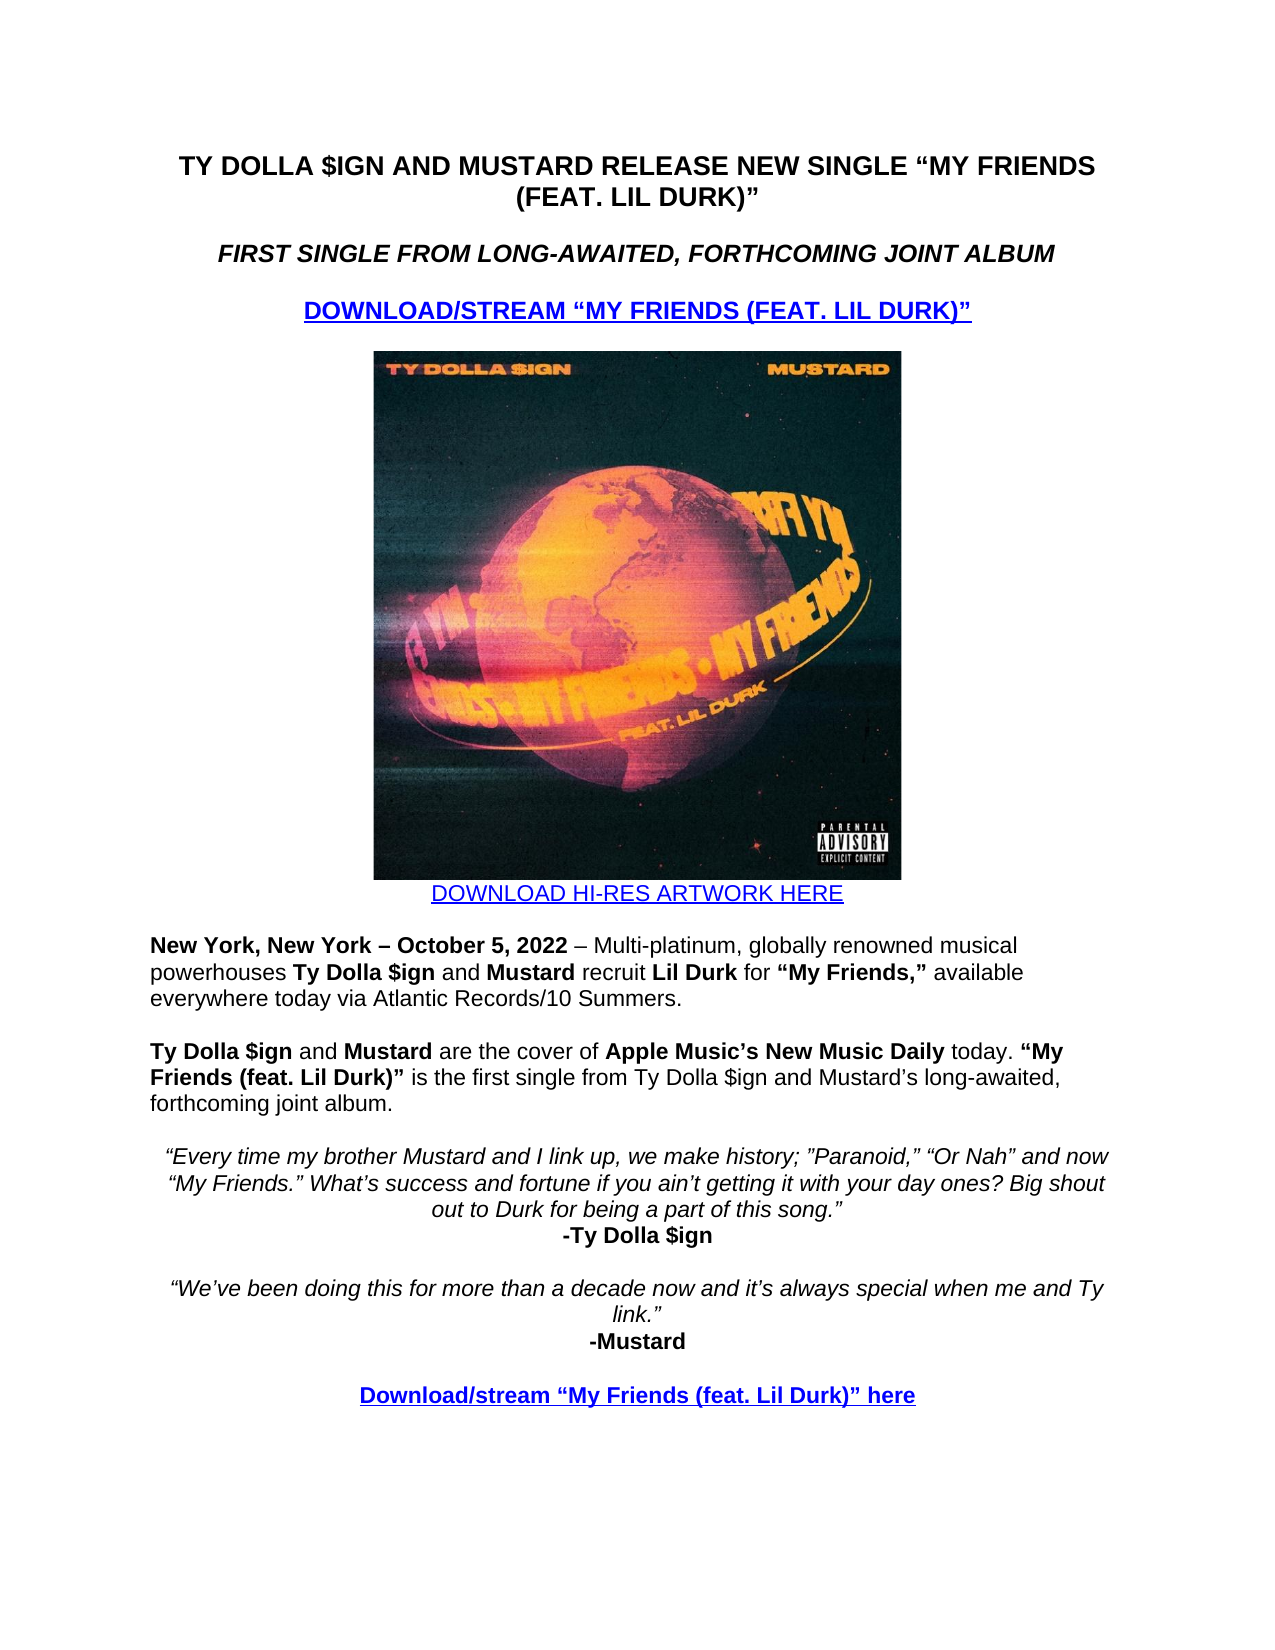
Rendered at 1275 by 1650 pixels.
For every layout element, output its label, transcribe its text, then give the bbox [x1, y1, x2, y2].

text DOWNLOAD HI-RES ARTWORK HERE [150, 879, 1125, 906]
text Ty Dolla $ign and Mustard are the cover of Apple Music’s New Music Daily today. “My Friends (feat. Lil Durk)” is the first single from Ty Dolla $ign and Mustard’s long-awaited, forthcoming joint album. [150, 1038, 1125, 1117]
text TY DOLLA $IGN AND MUSTARD RELEASE NEW SINGLE “MY FRIENDS (FEAT. LIL DURK)” [150, 150, 1125, 212]
text DOWNLOAD/STREAM “MY FRIENDS (FEAT. LIL DURK)” [150, 296, 1125, 325]
text “Every time my brother Mustard and I link up, we make history; ”Paranoid,” “Or Nah” and now “My Friends.” What’s success and fortune if you ain’t getting it with your day ones? Big shout out to Durk for being a part of this song.” -Ty Dolla $ign [150, 1143, 1125, 1248]
text FIRST SINGLE FROM LONG-AWAITED, FORTHCOMING JOINT ALBUM [150, 239, 1125, 268]
text Download/stream “My Friends (feat. Lil Durk)” here [150, 1382, 1125, 1408]
picture [373, 351, 902, 880]
text “We’ve been doing this for more than a decade now and it’s always special when me and Ty link.” -Mustard [150, 1275, 1125, 1354]
text New York, New York – October 5, 2022 – Multi-platinum, globally renowned musical powerhouses Ty Dolla $ign and Mustard recruit Lil Durk for “My Friends,” available everywhere today via Atlantic Records/10 Summers. [150, 932, 1125, 1011]
